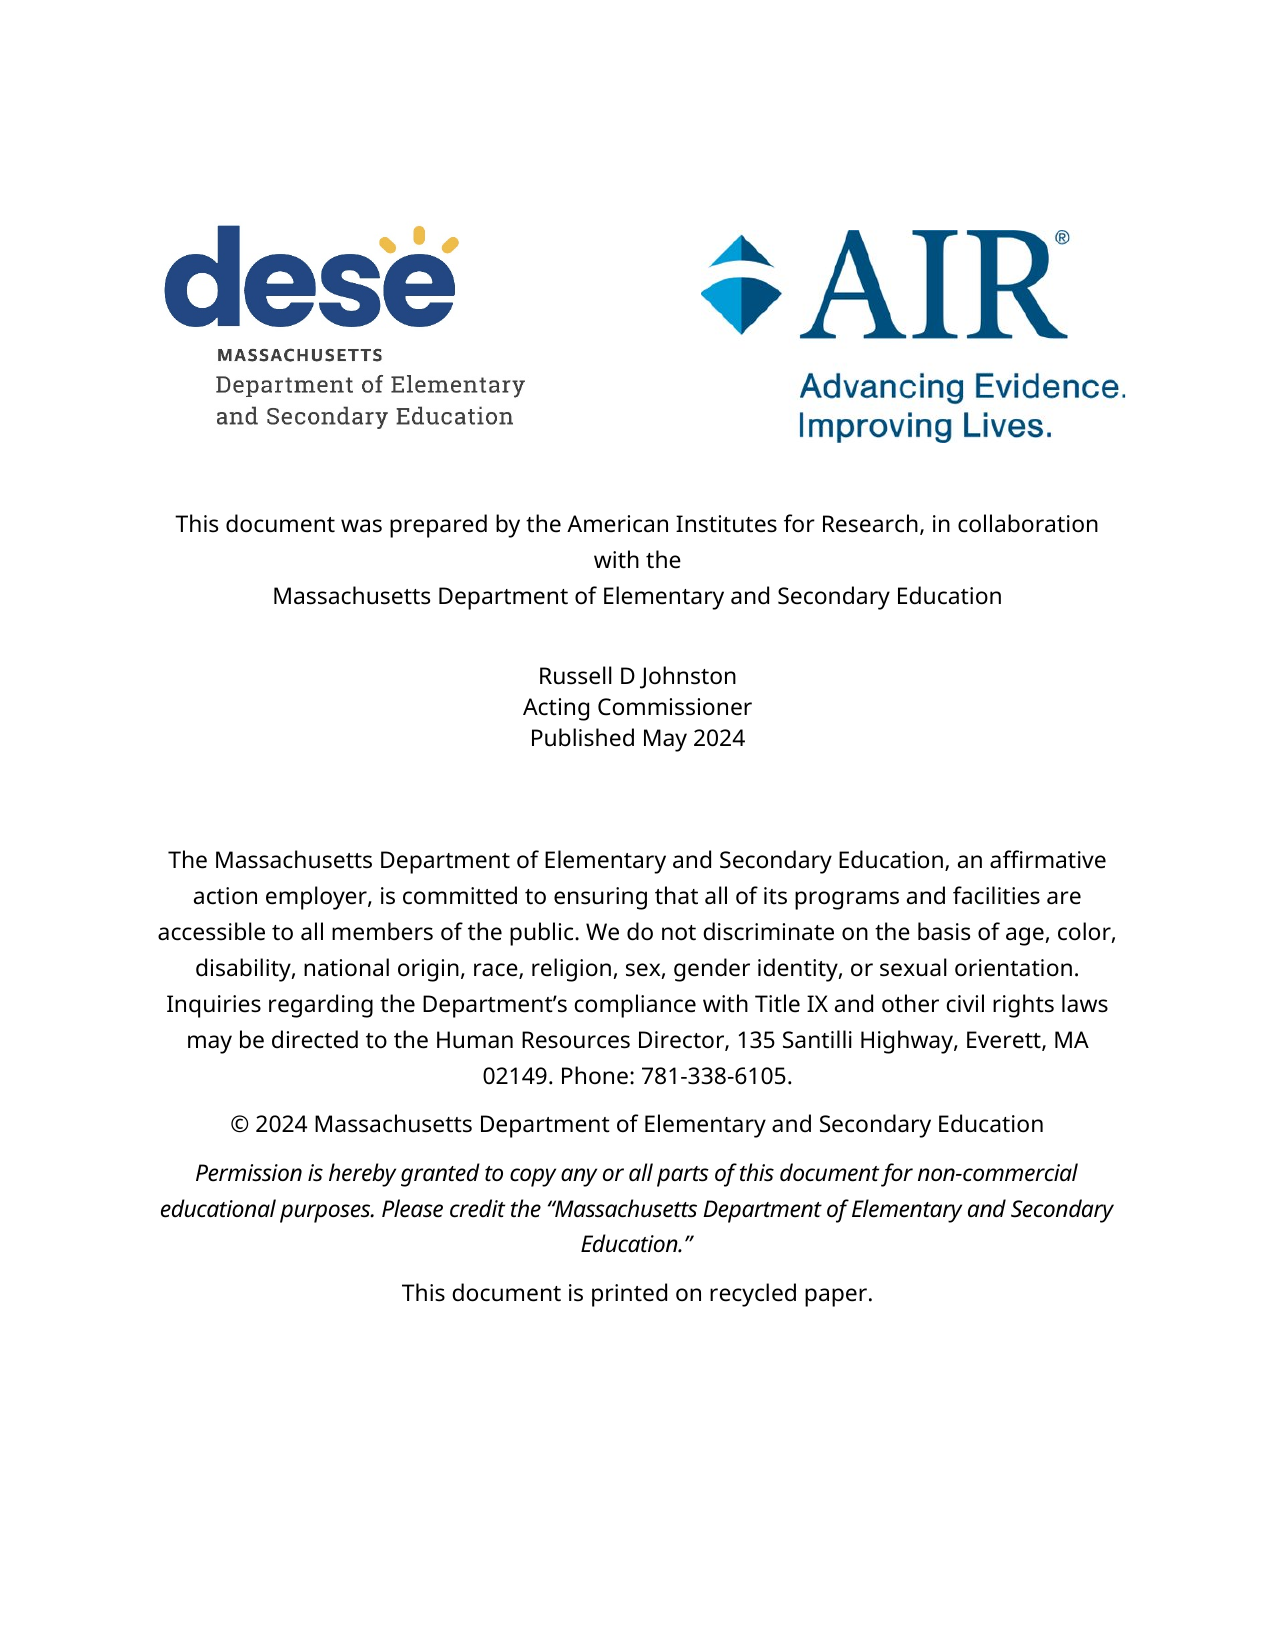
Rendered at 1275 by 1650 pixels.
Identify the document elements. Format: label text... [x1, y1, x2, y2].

text © 2024 Massachusetts Department of Elementary and Secondary Education [150, 1108, 1125, 1139]
text Acting Commissioner [150, 691, 1125, 722]
picture [701, 230, 1125, 443]
text Published May 2024 [150, 722, 1125, 753]
text Russell D Johnston [150, 660, 1125, 691]
picture [150, 210, 540, 443]
text This document is printed on recycled paper. [150, 1277, 1125, 1308]
text The Massachusetts Department of Elementary and Secondary Education, an affirmative action employer, is committed to ensuring that all of its programs and facilities are accessible to all members of the public. We do not discriminate on the basis of age, color, disability, national origin, race, religion, sex, gender identity, or sexual orientation. Inquiries regarding the Department’s compliance with Title IX and other civil rights laws may be directed to the Human Resources Director, 135 Santilli Highway, Everett, MA 02149. Phone: 781-338-6105. [150, 844, 1125, 1091]
text Permission is hereby granted to copy any or all parts of this document for non-commercial educational purposes. Please credit the “Massachusetts Department of Elementary and Secondary Education.” [150, 1157, 1125, 1260]
text This document was prepared by the American Institutes for Research, in collaboration with the Massachusetts Department of Elementary and Secondary Education [150, 508, 1125, 611]
